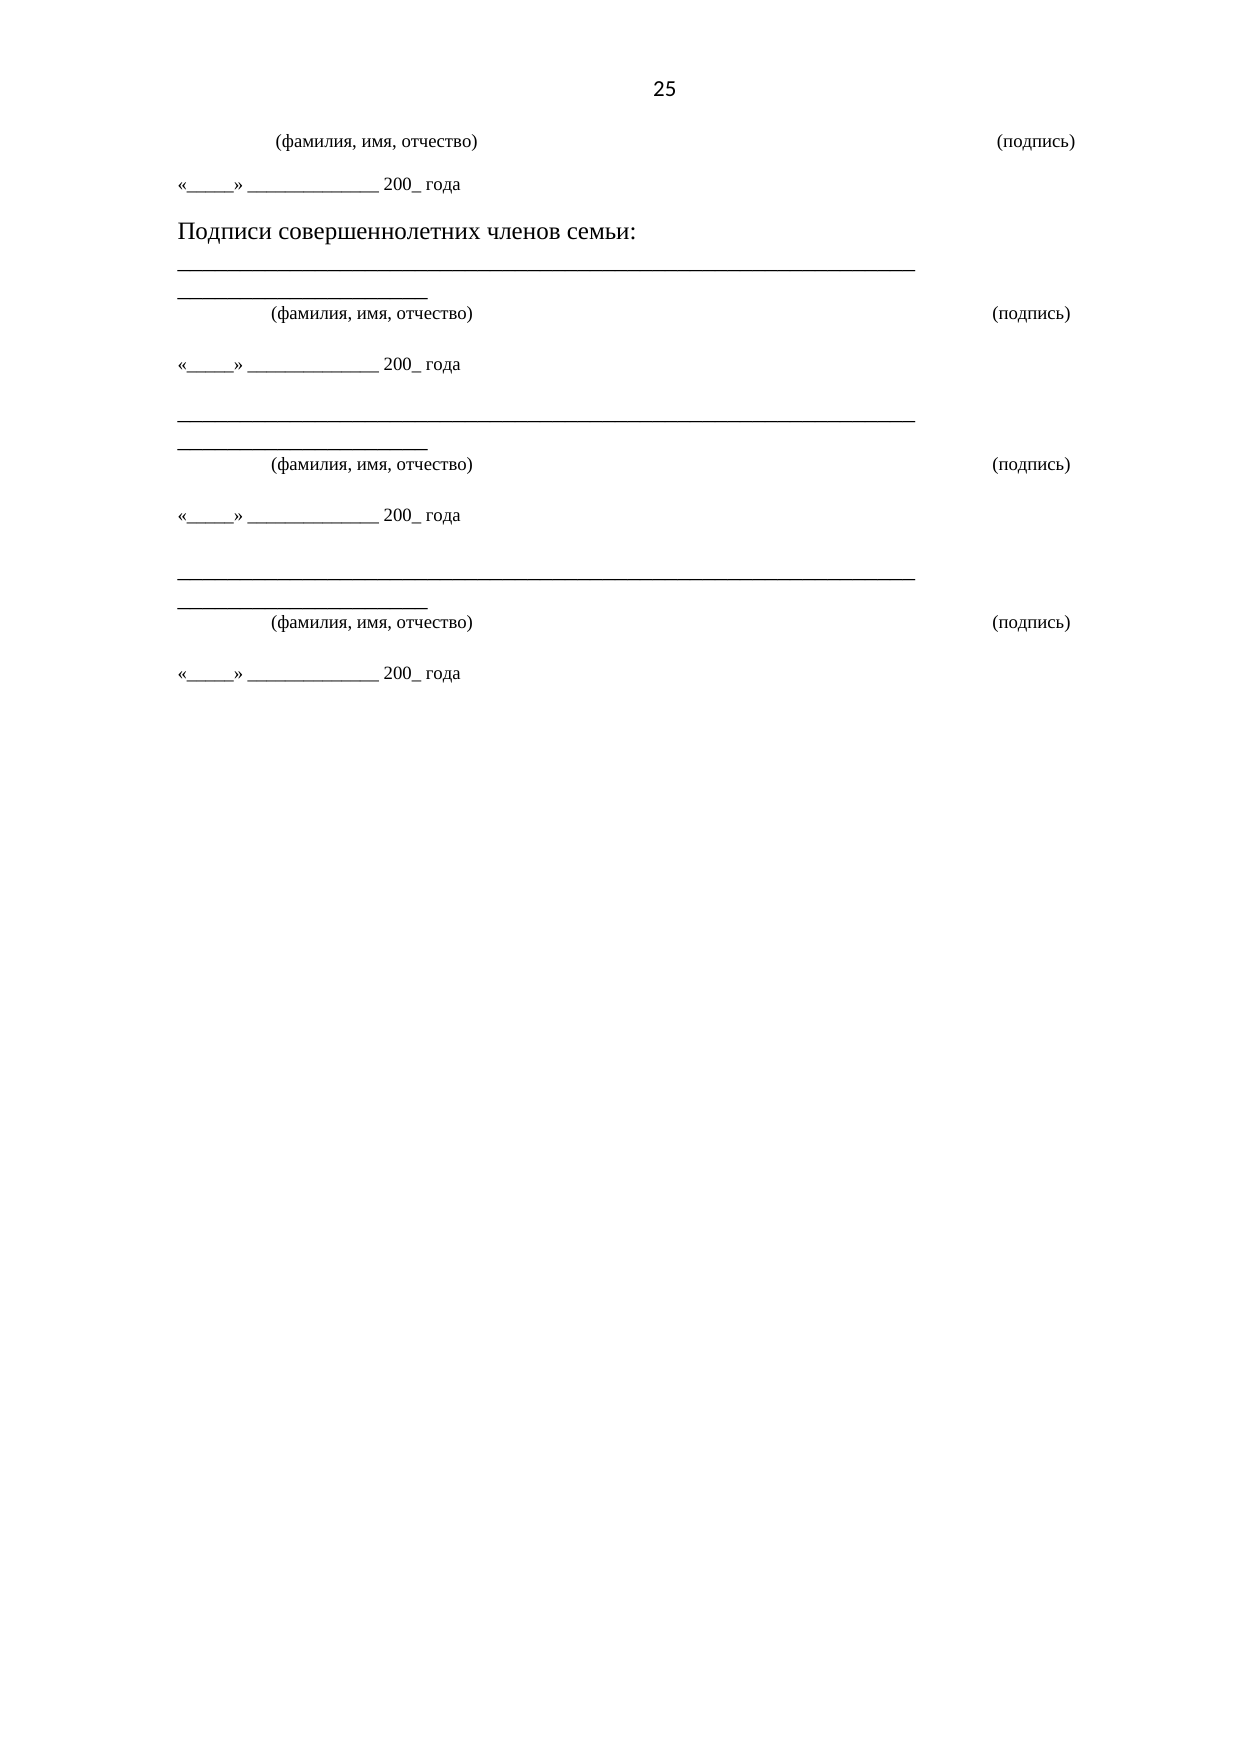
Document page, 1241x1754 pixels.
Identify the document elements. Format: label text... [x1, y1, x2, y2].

text (фамилия, имя, отчество) (подпись) [177, 302, 1152, 324]
text ___________________________________________________________ ____________________ [177, 396, 1152, 453]
text (фамилия, имя, отчество) (подпись) [177, 453, 1152, 475]
text «_____» ______________ 200_ года [177, 662, 1152, 683]
text «_____» ______________ 200_ года [177, 503, 1152, 525]
text (фамилия, имя, отчество) (подпись) [177, 130, 1152, 151]
text ___________________________________________________________ ____________________ [177, 554, 1152, 611]
text «_____» ______________ 200_ года [177, 173, 1152, 194]
text Подписи совершеннолетних членов семьи: [177, 216, 1152, 245]
text «_____» ______________ 200_ года [177, 353, 1152, 374]
text ___________________________________________________________ ____________________ [177, 245, 1152, 302]
text (фамилия, имя, отчество) (подпись) [177, 611, 1152, 633]
